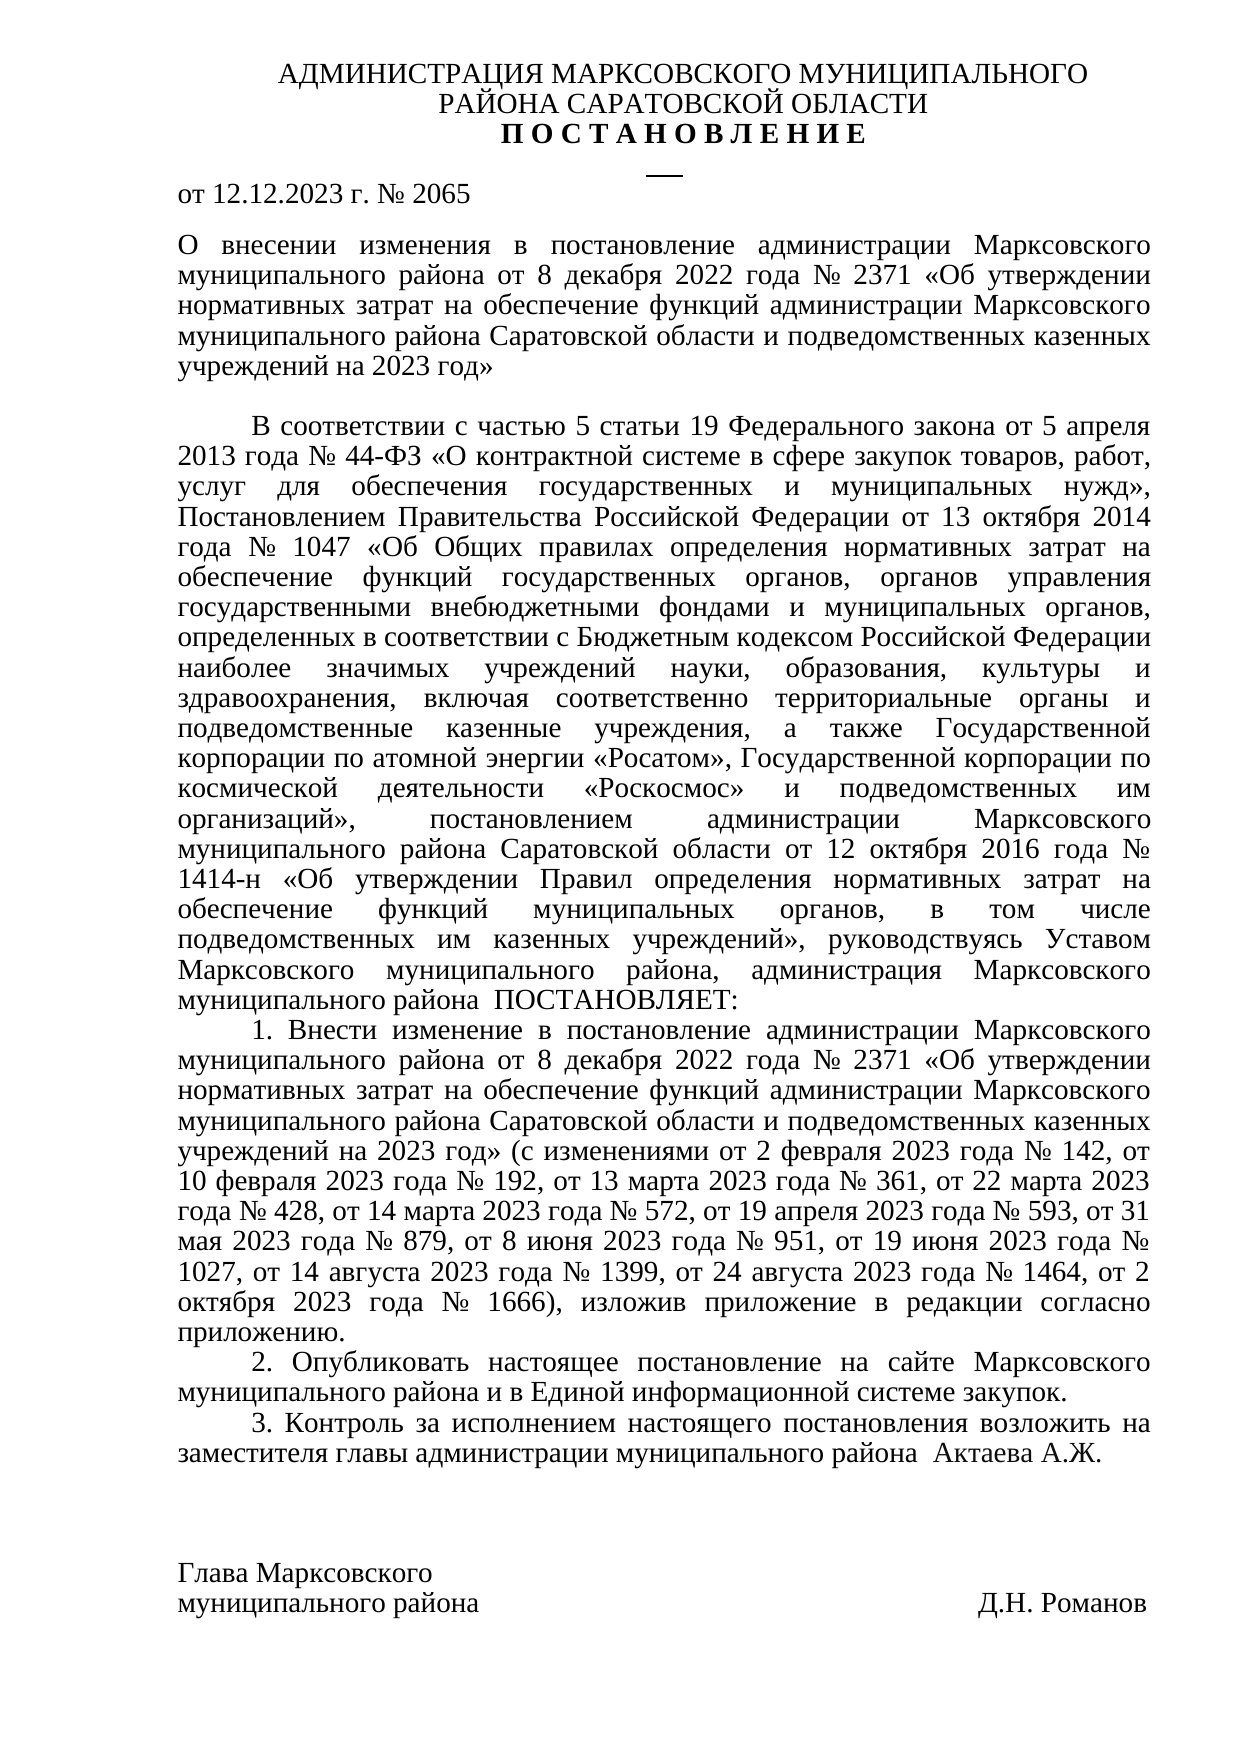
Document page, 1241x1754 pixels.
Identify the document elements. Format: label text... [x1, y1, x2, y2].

text В соответствии с частью 5 статьи 19 Федерального закона от 5 апреля 2013 года № 44-ФЗ «О контрактной системе в сфере закупок товаров, работ, услуг для обеспечения государственных и муниципальных нужд», Постановлением Правительства Российской Федерации от 13 октября 2014 года № 1047 «Об Общих правилах определения нормативных затрат на обеспечение функций государственных органов, органов управления государственными внебюджетными фондами и муниципальных органов, определенных в соответствии с Бюджетным кодексом Российской Федерации наиболее значимых учреждений науки, образования, культуры и здравоохранения, включая соответственно территориальные органы и подведомственные казенные учреждения, а также Государственной корпорации по атомной энергии «Росатом», Государственной корпорации по космической деятельности «Роскосмос» и подведомственных им организаций», постановлением администрации Марксовского муниципального района Саратовской области от 12 октября 2016 года № 1414-н «Об утверждении Правил определения нормативных затрат на обеспечение функций муниципальных органов, в том числе подведомственных им казенных учреждений», руководствуясь Уставом Марксовского муниципального района, администрация Марксовского муниципального района ПОСТАНОВЛЯЕТ: [177, 411, 1152, 1016]
text 2. Опубликовать настоящее постановление на сайте Марксовского муниципального района и в Единой информационной системе закупок. [177, 1348, 1152, 1408]
text 1. Внести изменение в постановление администрации Марксовского муниципального района от 8 декабря 2022 года № 2371 «Об утверждении нормативных затрат на обеспечение функций администрации Марксовского муниципального района Саратовской области и подведомственных казенных учреждений на 2023 год» (с изменениями от 2 февраля 2023 года № 142, от 10 февраля 2023 года № 192, от 13 марта 2023 года № 361, от 22 марта 2023 года № 428, от 14 марта 2023 года № 572, от 19 апреля 2023 года № 593, от 31 мая 2023 года № 879, от 8 июня 2023 года № 951, от 19 июня 2023 года № 1027, от 14 августа 2023 года № 1399, от 24 августа 2023 года № 1464, от 2 октября 2023 года № 1666), изложив приложение в редакции согласно приложению. [177, 1016, 1152, 1348]
list РАЙОНА САРАТОВСКОЙ ОБЛАСТИ [177, 89, 1152, 119]
list П О С Т А Н О В Л Е Н И Е [177, 119, 1152, 149]
text Глава Марксовского [177, 1559, 1152, 1589]
text О внесении изменения в постановление администрации Марксовского муниципального района от 8 декабря 2022 года № 2371 «Об утверждении нормативных затрат на обеспечение функций администрации Марксовского муниципального района Саратовской области и подведомственных казенных учреждений на 2023 год» [177, 230, 1152, 381]
text 3. Контроль за исполнением настоящего постановления возложить на заместителя главы администрации муниципального района Актаева А.Ж. [177, 1408, 1152, 1468]
text муниципального района Д.Н. Романов [177, 1589, 1152, 1619]
text от 12.12.2023 г. № 2065 [177, 179, 1152, 209]
list АДМИНИСТРАЦИЯ МАРКСОВСКОГО МУНИЦИПАЛЬНОГО [177, 59, 1152, 89]
